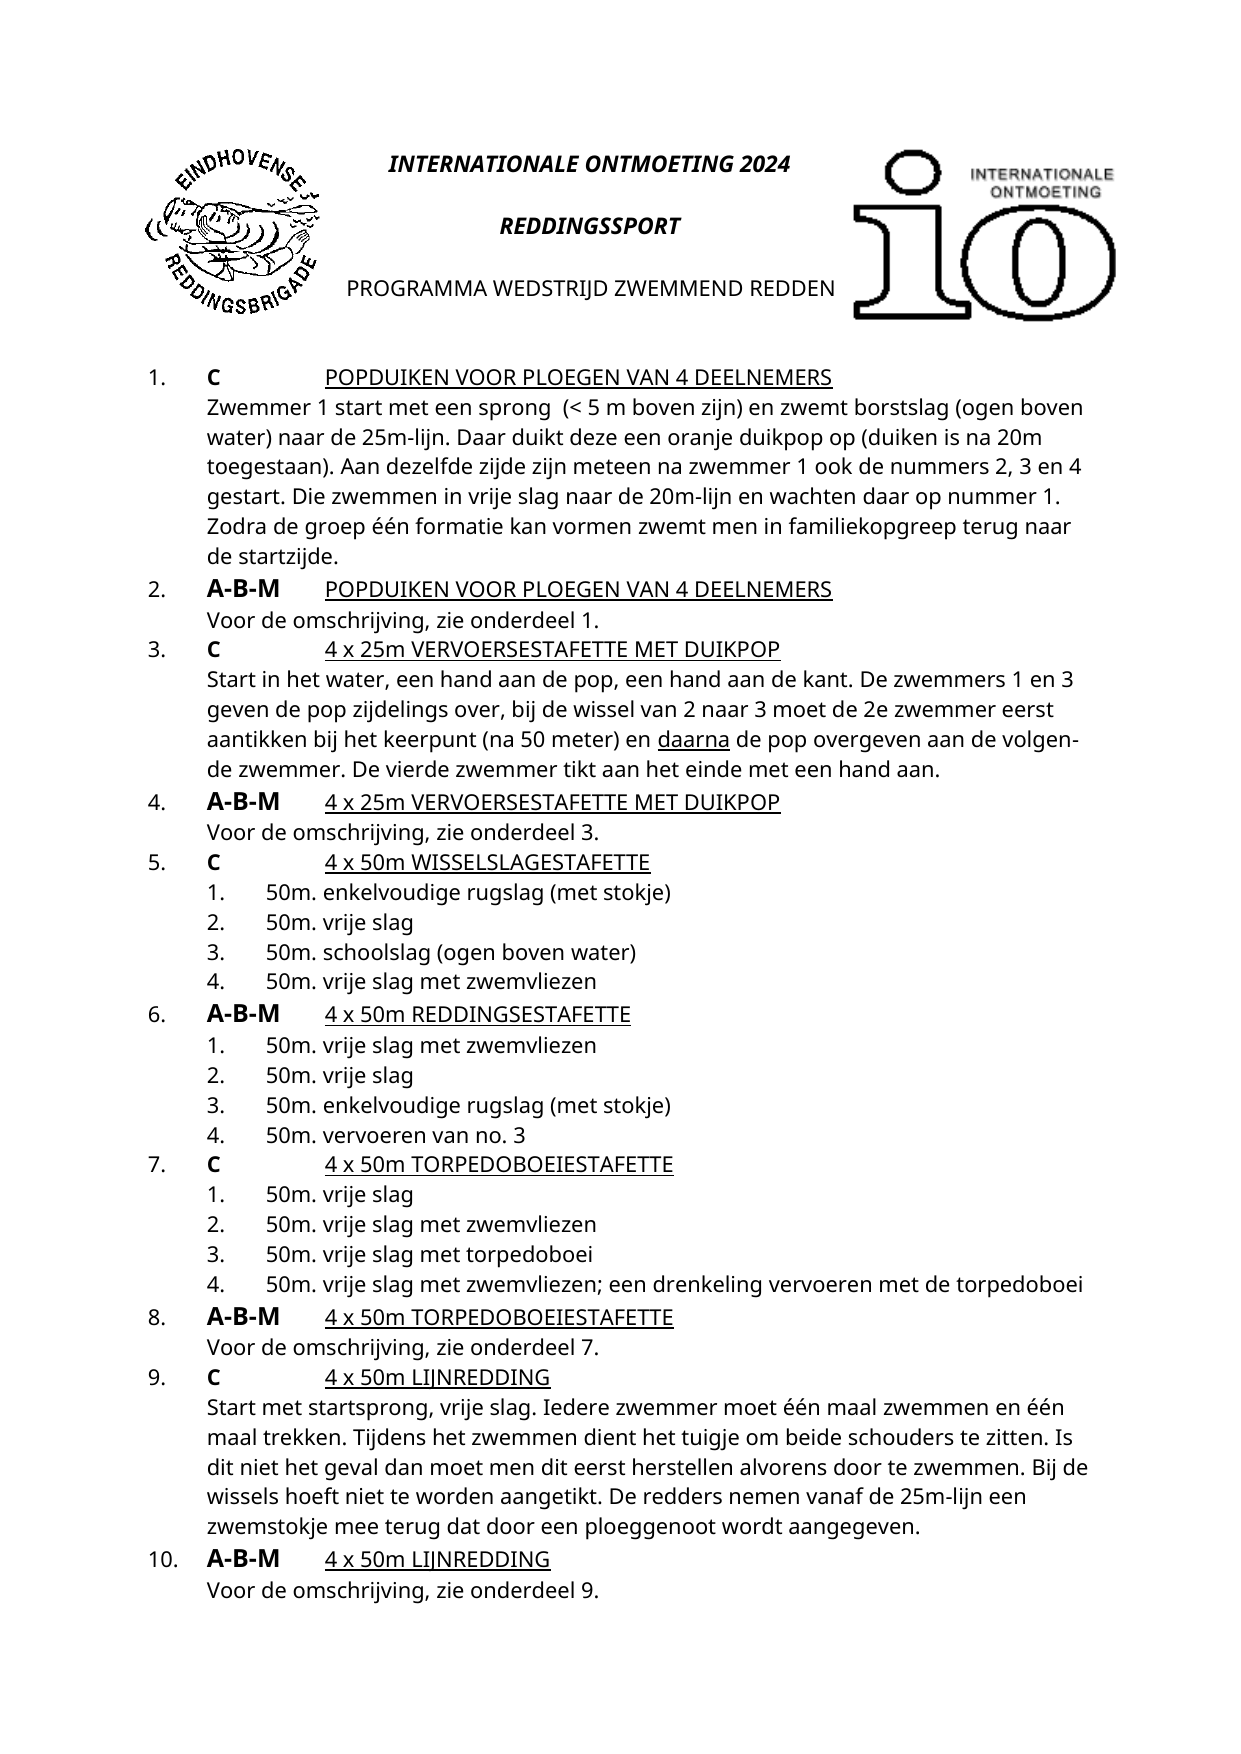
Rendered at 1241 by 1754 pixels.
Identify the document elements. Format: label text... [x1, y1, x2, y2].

text 3. 50m. schoolslag (ogen boven water) [148, 937, 1093, 966]
text Start in het water, een hand aan de pop, een hand aan de kant. De zwemmers 1 en 3 geven de pop zijdelings over, bij de wissel van 2 naar 3 moet de 2e zwemmer eerst aantikken bij het keerpunt (na ) en daarna de pop overgeven aan de volgende zwemmer. De vierde zwemmer tikt aan het einde met een hand aan. [207, 664, 1093, 783]
text 8. A-B-M 4 x 50m TORPEDOBOEIESTAFETTE [148, 1298, 1093, 1332]
text Voor de omschrijving, zie onderdeel 3. [148, 817, 1093, 847]
text 4. A-B-M 4 x 25m VERVOERSESTAFETTE MET DUIKPOP [148, 783, 1093, 817]
text 3. C 4 x 25m VERVOERSESTAFETTE MET DUIKPOP [148, 634, 1093, 664]
text Voor de omschrijving, zie onderdeel 7. [148, 1332, 1093, 1362]
text 4. 50m. vrije slag met zwemvliezen [148, 966, 1093, 996]
text 4. 50m. vrije slag met zwemvliezen; een drenkeling vervoeren met de torpedoboei [148, 1268, 1093, 1298]
text 3. 50m. enkelvoudige rugslag (met stokje) [148, 1090, 1093, 1119]
text REDDINGSSPORT [320, 210, 843, 241]
text Voor de omschrijving, zie onderdeel 1. [207, 604, 1093, 634]
text 5. C 4 x 50m WISSELSLAGESTAFETTE [148, 847, 1093, 877]
text 10. A-B-M 4 x 50m LIJNREDDING [148, 1541, 1093, 1575]
text 1. 50m. enkelvoudige rugslag (met stokje) [148, 877, 1093, 907]
text 1. C POPDUIKEN VOOR PLOEGEN VAN 4 DEELNEMERS [148, 362, 1093, 392]
text 3. 50m. vrije slag met torpedoboei [148, 1239, 1093, 1268]
text 6. A-B-M 4 x 50m REDDINGSESTAFETTE [148, 996, 1093, 1030]
text 1. 50m. vrije slag met zwemvliezen [148, 1030, 1093, 1060]
text Voor de omschrijving, zie onderdeel 9. [148, 1575, 1093, 1605]
text PROGRAMMA WEDSTRIJD ZWEMMEND REDDEN [320, 273, 843, 302]
picture [144, 147, 320, 315]
text 7. C 4 x 50m TORPEDOBOEIESTAFETTE [148, 1149, 1093, 1179]
text Zwemmer 1 start met een sprong (< 5 m boven zijn) en zwemt borstslag (ogen boven water) naar de 25m-lijn. Daar duikt deze een oranje duikpop op (duiken is na 20m toegestaan). Aan dezelfde zijde zijn meteen na zwemmer 1 ook de nummers 2, 3 en 4 gestart. Die zwemmen in vrije slag naar de 20m-lijn en wachten daar op nummer 1. Zodra de groep één formatie kan vormen zwemt men in familiekopgreep terug naar de startzijde. [207, 392, 1093, 571]
text 2. 50m. vrije slag [148, 1060, 1093, 1090]
text 4. 50m. vervoeren van no. 3 [148, 1119, 1093, 1149]
text INTERNATIONALE ONTMOETING 2024 [320, 148, 843, 179]
text 2. A-B-M POPDUIKEN VOOR PLOEGEN VAN 4 DEELNEMERS [148, 571, 1093, 604]
text 2. 50m. vrije slag met zwemvliezen [148, 1209, 1093, 1239]
text 9. C 4 x 50m LIJNREDDING [148, 1362, 1093, 1392]
text 1. 50m. vrije slag [148, 1179, 1093, 1209]
text Start met startsprong, vrije slag. Iedere zwemmer moet één maal zwemmen en één maal trekken. Tijdens het zwemmen dient het tuigje om beide schouders te zitten. Is dit niet het geval dan moet men dit eerst herstellen alvorens door te zwemmen. Bij de wissels hoeft niet te worden aangetikt. De redders nemen vanaf de 25m-lijn een zwemstokje mee terug dat door een ploeggenoot wordt aangegeven. [207, 1392, 1093, 1541]
text 2. 50m. vrije slag [148, 907, 1093, 937]
